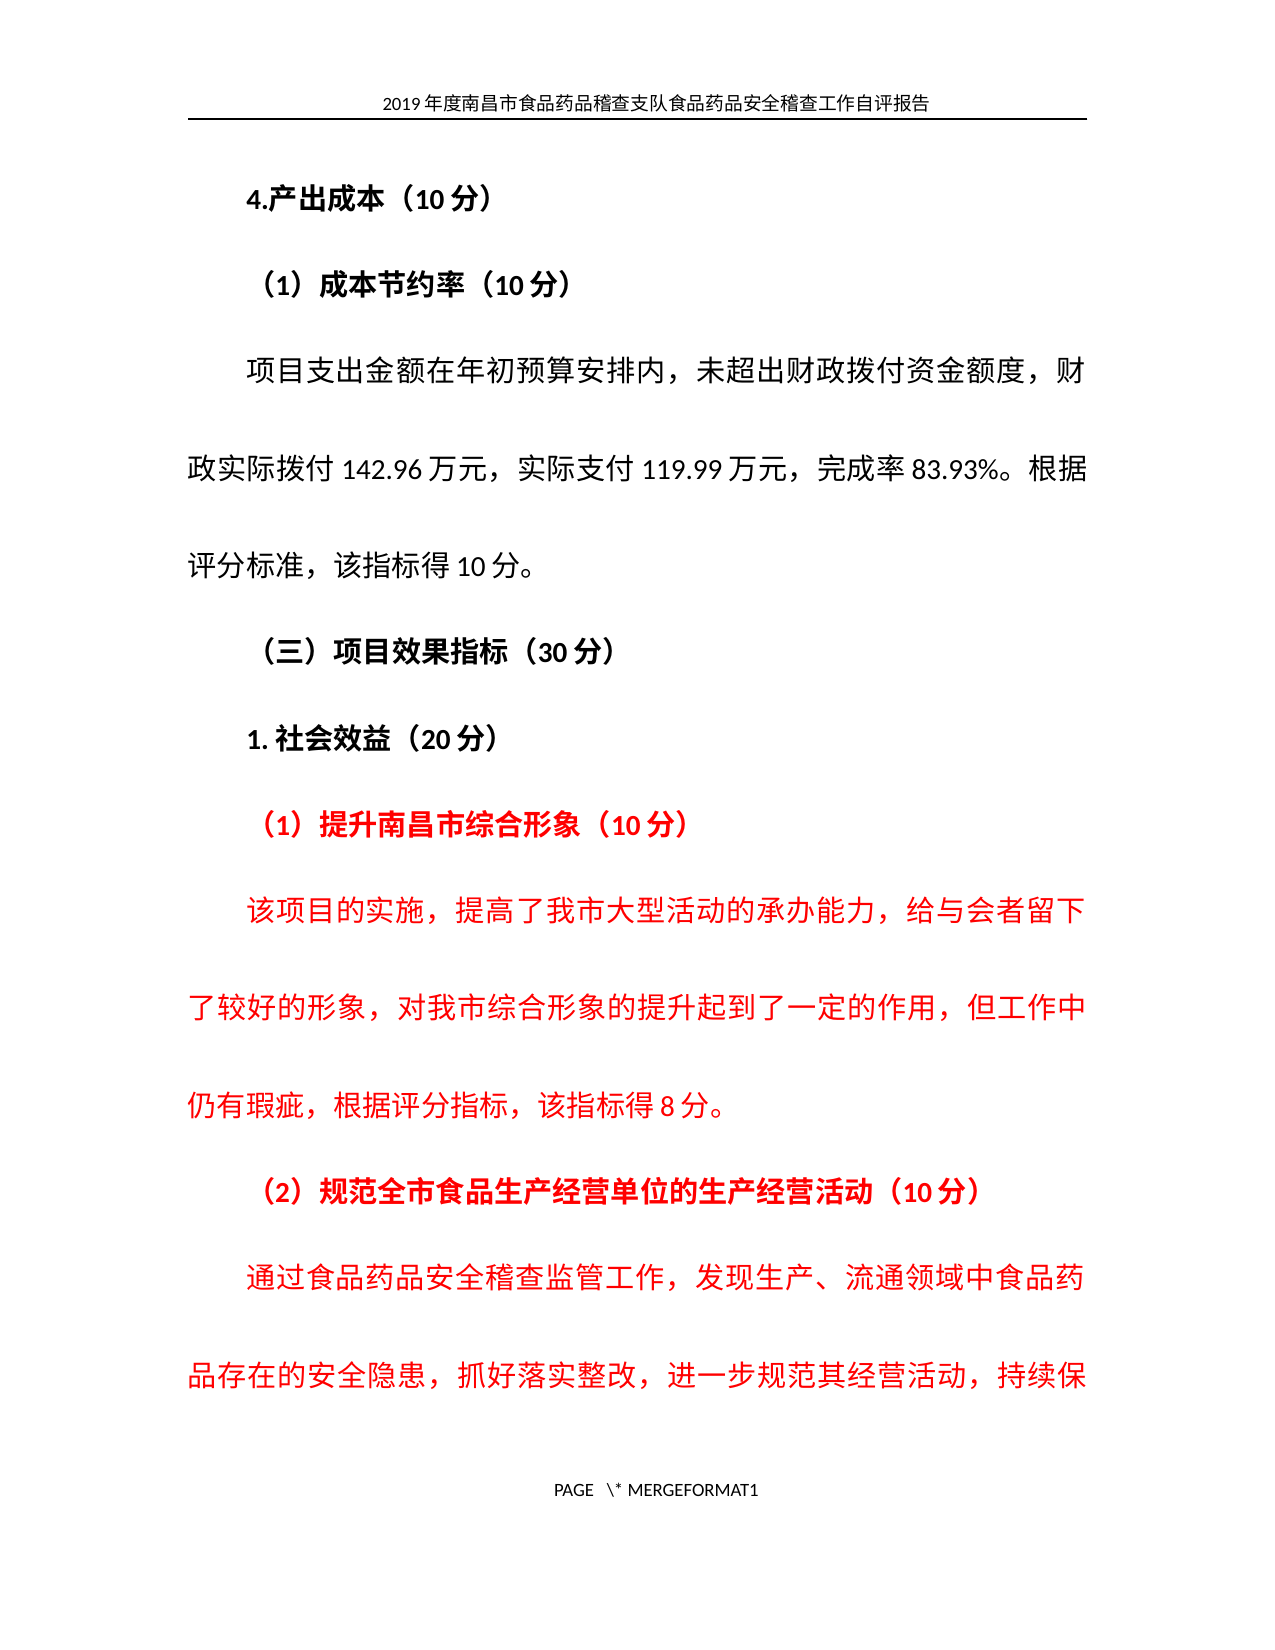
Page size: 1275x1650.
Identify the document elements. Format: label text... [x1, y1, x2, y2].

text 项目支出金额在年初预算安排内，未超出财政拨付资金额度，财政实际拨付142.96万元，实际支付119.99万元，完成率83.93%。根据评分标准，该指标得10分。 [187, 337, 1087, 597]
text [187, 1243, 1087, 1406]
subtitle （三）项目效果指标（30分） [187, 618, 1087, 683]
subtitle （1）成本节约率（10分） [187, 250, 1087, 315]
subtitle 4.产出成本（10分） [187, 164, 1087, 229]
subtitle （2）规范全市食品生产经营单位的生产经营活动（10分） [246, 1157, 1087, 1222]
subtitle （1）提升南昌市综合形象（10分） [187, 790, 1087, 855]
subtitle 社会效益（20分） [187, 704, 1087, 769]
text 该项目的实施，提高了我市大型活动的承办能力，给与会者留下了较好的形象，对我市综合形象的提升起到了一定的作用，但工作中仍有瑕疵，根据评分指标，该指标得8分。 [187, 876, 1087, 1136]
